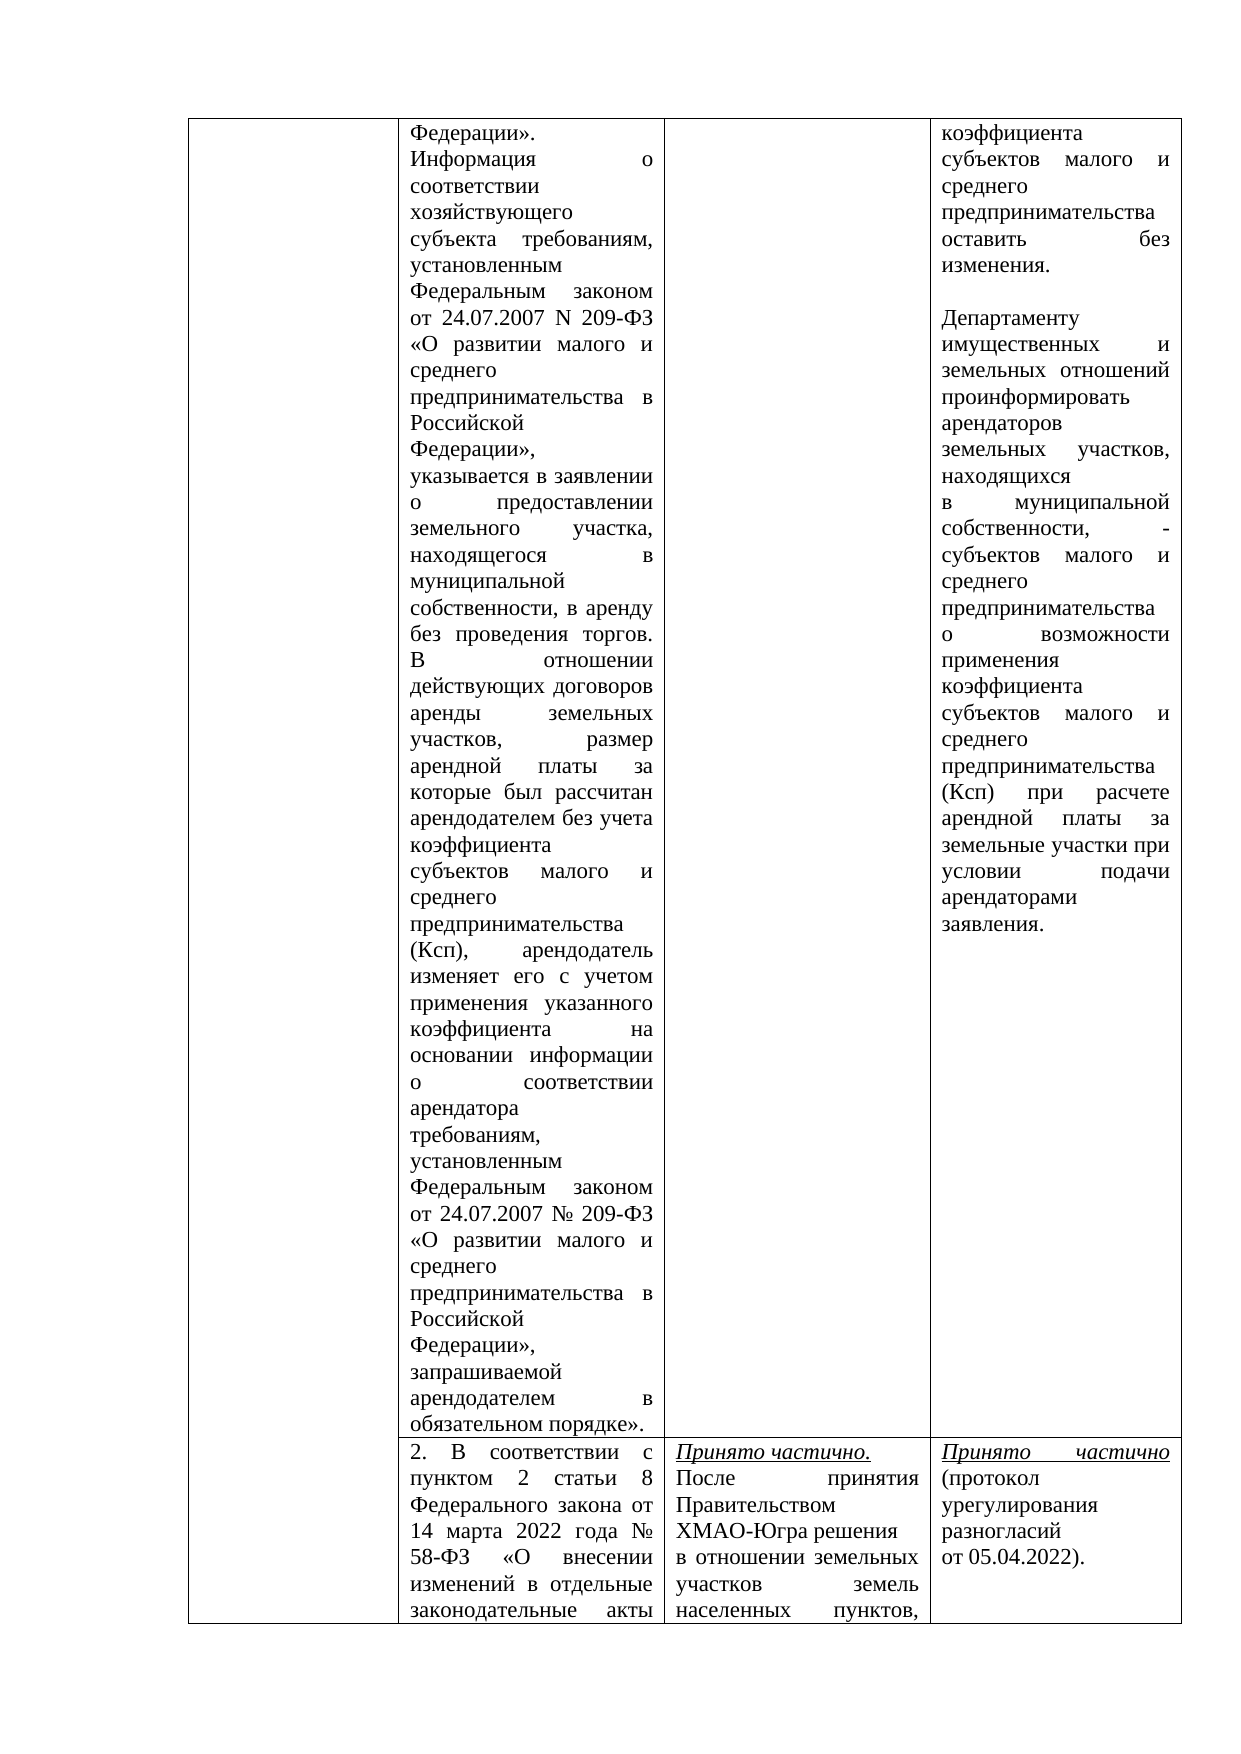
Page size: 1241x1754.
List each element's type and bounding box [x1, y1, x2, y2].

table_cell [399, 119, 664, 1437]
table_cell [399, 1438, 664, 1622]
table_cell [665, 119, 930, 1437]
table_cell [189, 119, 398, 1622]
table_cell [665, 1438, 930, 1622]
table_cell [931, 1438, 1181, 1622]
table_cell [931, 119, 1181, 1437]
